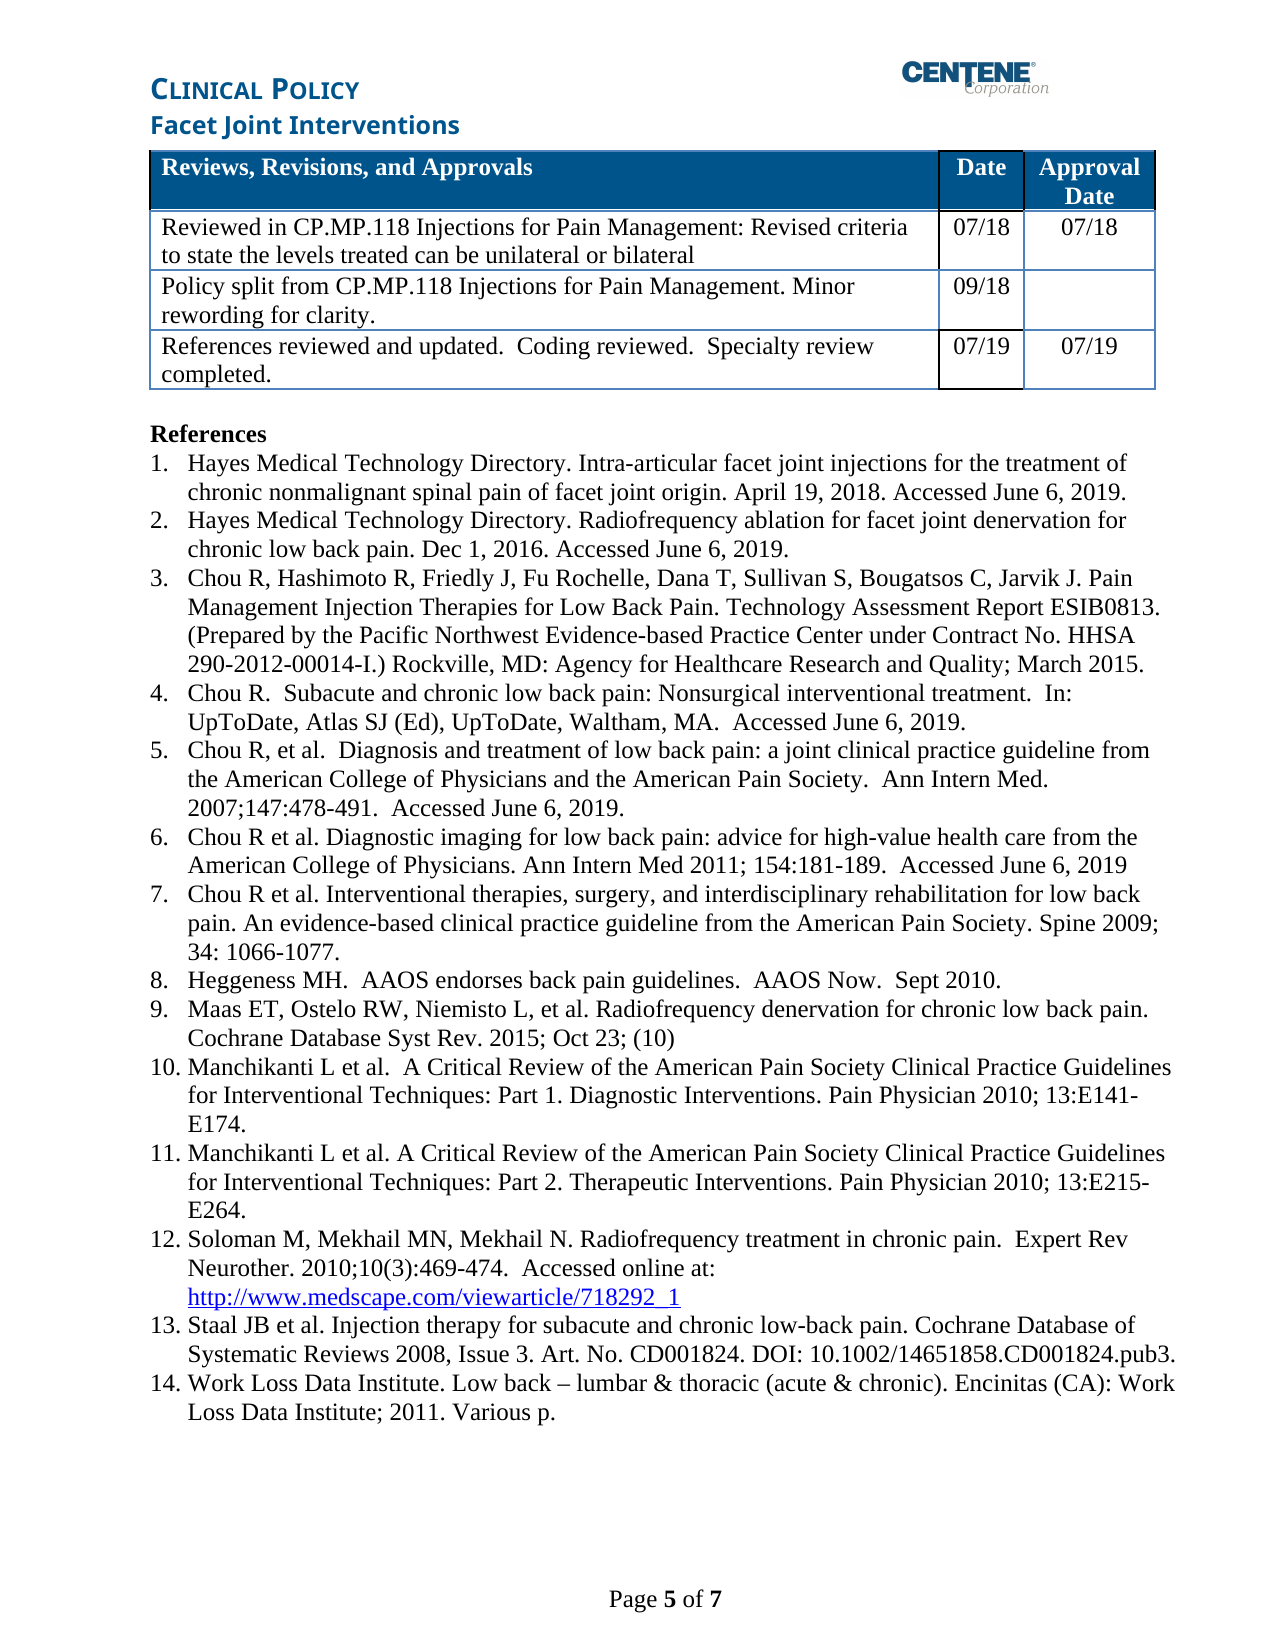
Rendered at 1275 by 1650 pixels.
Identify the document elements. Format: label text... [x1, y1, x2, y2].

table_header Approval Date [1025, 152, 1154, 209]
list Staal JB et al. Injection therapy for subacute and chronic low-back pain. Cochrane Database of Systematic Reviews 2008, Issue 3. Art. No. CD001824. DOI: 10.1002/14651858.CD001824.pub3. [150, 1310, 1181, 1368]
table_header Date [940, 152, 1023, 209]
table_cell Policy split from CP.MP.118 Injections for Pain Management. Minor rewording for clarity. [151, 271, 938, 329]
subtitle References [150, 419, 1181, 448]
list Work Loss Data Institute. Low back – lumbar & thoracic (acute & chronic). Encinitas (CA): Work Loss Data Institute; 2011. Various p. [150, 1368, 1181, 1425]
list Maas ET, Ostelo RW, Niemisto L, et al. Radiofrequency denervation for chronic low back pain. Cochrane Database Syst Rev. 2015; Oct 23; (10) [150, 994, 1181, 1052]
table_cell Reviewed in CP.MP.118 Injections for Pain Management: Revised criteria to state the levels treated can be unilateral or bilateral [151, 212, 938, 269]
list Chou R, et al. Diagnosis and treatment of low back pain: a joint clinical practice guideline from the American College of Physicians and the American Pain Society. Ann Intern Med. 2007;147:478-491. Accessed June 6, 2019. [150, 735, 1181, 822]
list Hayes Medical Technology Directory. Radiofrequency ablation for facet joint denervation for chronic low back pain. Dec 1, 2016. Accessed June 6, 2019. [150, 505, 1181, 563]
list Chou R, Hashimoto R, Friedly J, Fu Rochelle, Dana T, Sullivan S, Bougatsos C, Jarvik J. Pain Management Injection Therapies for Low Back Pain. Technology Assessment Report ESIB0813. (Prepared by the Pacific Northwest Evidence-based Practice Center under Contract No. HHSA 290-2012-00014-I.) Rockville, MD: Agency for Healthcare Research and Quality; March 2015. [150, 563, 1181, 678]
table_header Reviews, Revisions, and Approvals [151, 152, 938, 209]
list Chou R et al. Interventional therapies, surgery, and interdisciplinary rehabilitation for low back pain. An evidence-based clinical practice guideline from the American Pain Society. Spine 2009; 34: 1066-1077. [150, 879, 1181, 965]
list Hayes Medical Technology Directory. Intra-articular facet joint injections for the treatment of chronic nonmalignant spinal pain of facet joint origin. April 19, 2018. Accessed June 6, 2019. [150, 448, 1181, 505]
list Chou R et al. Diagnostic imaging for low back pain: advice for high-value health care from the American College of Physicians. Ann Intern Med 2011; 154:181-189. Accessed June 6, 2019 [150, 822, 1181, 879]
table_cell 07/19 [1025, 331, 1154, 388]
list Manchikanti L et al. A Critical Review of the American Pain Society Clinical Practice Guidelines for Interventional Techniques: Part 1. Diagnostic Interventions. Pain Physician 2010; 13:E141-E174. [150, 1052, 1181, 1138]
list Chou R. Subacute and chronic low back pain: Nonsurgical interventional treatment. In: UpToDate, Atlas SJ (Ed), UpToDate, Waltham, MA. Accessed June 6, 2019. [150, 678, 1181, 735]
list Heggeness MH. AAOS endorses back pain guidelines. AAOS Now. Sept 2010. [150, 965, 1181, 994]
table_cell 07/19 [940, 331, 1023, 388]
table_cell [1025, 271, 1154, 329]
list Soloman M, Mekhail MN, Mekhail N. Radiofrequency treatment in chronic pain. Expert Rev Neurother. 2010;10(3):469-474. Accessed online at: http://www.medscape.com/viewarticle/718292_1 [150, 1224, 1181, 1310]
table_cell 09/18 [940, 271, 1023, 329]
table_cell 07/18 [1025, 212, 1154, 269]
list Manchikanti L et al. A Critical Review of the American Pain Society Clinical Practice Guidelines for Interventional Techniques: Part 2. Therapeutic Interventions. Pain Physician 2010; 13:E215-E264. [150, 1138, 1181, 1224]
table_cell 07/18 [940, 212, 1023, 269]
table_cell References reviewed and updated. Coding reviewed. Specialty review completed. [151, 331, 938, 388]
picture [900, 60, 1050, 99]
